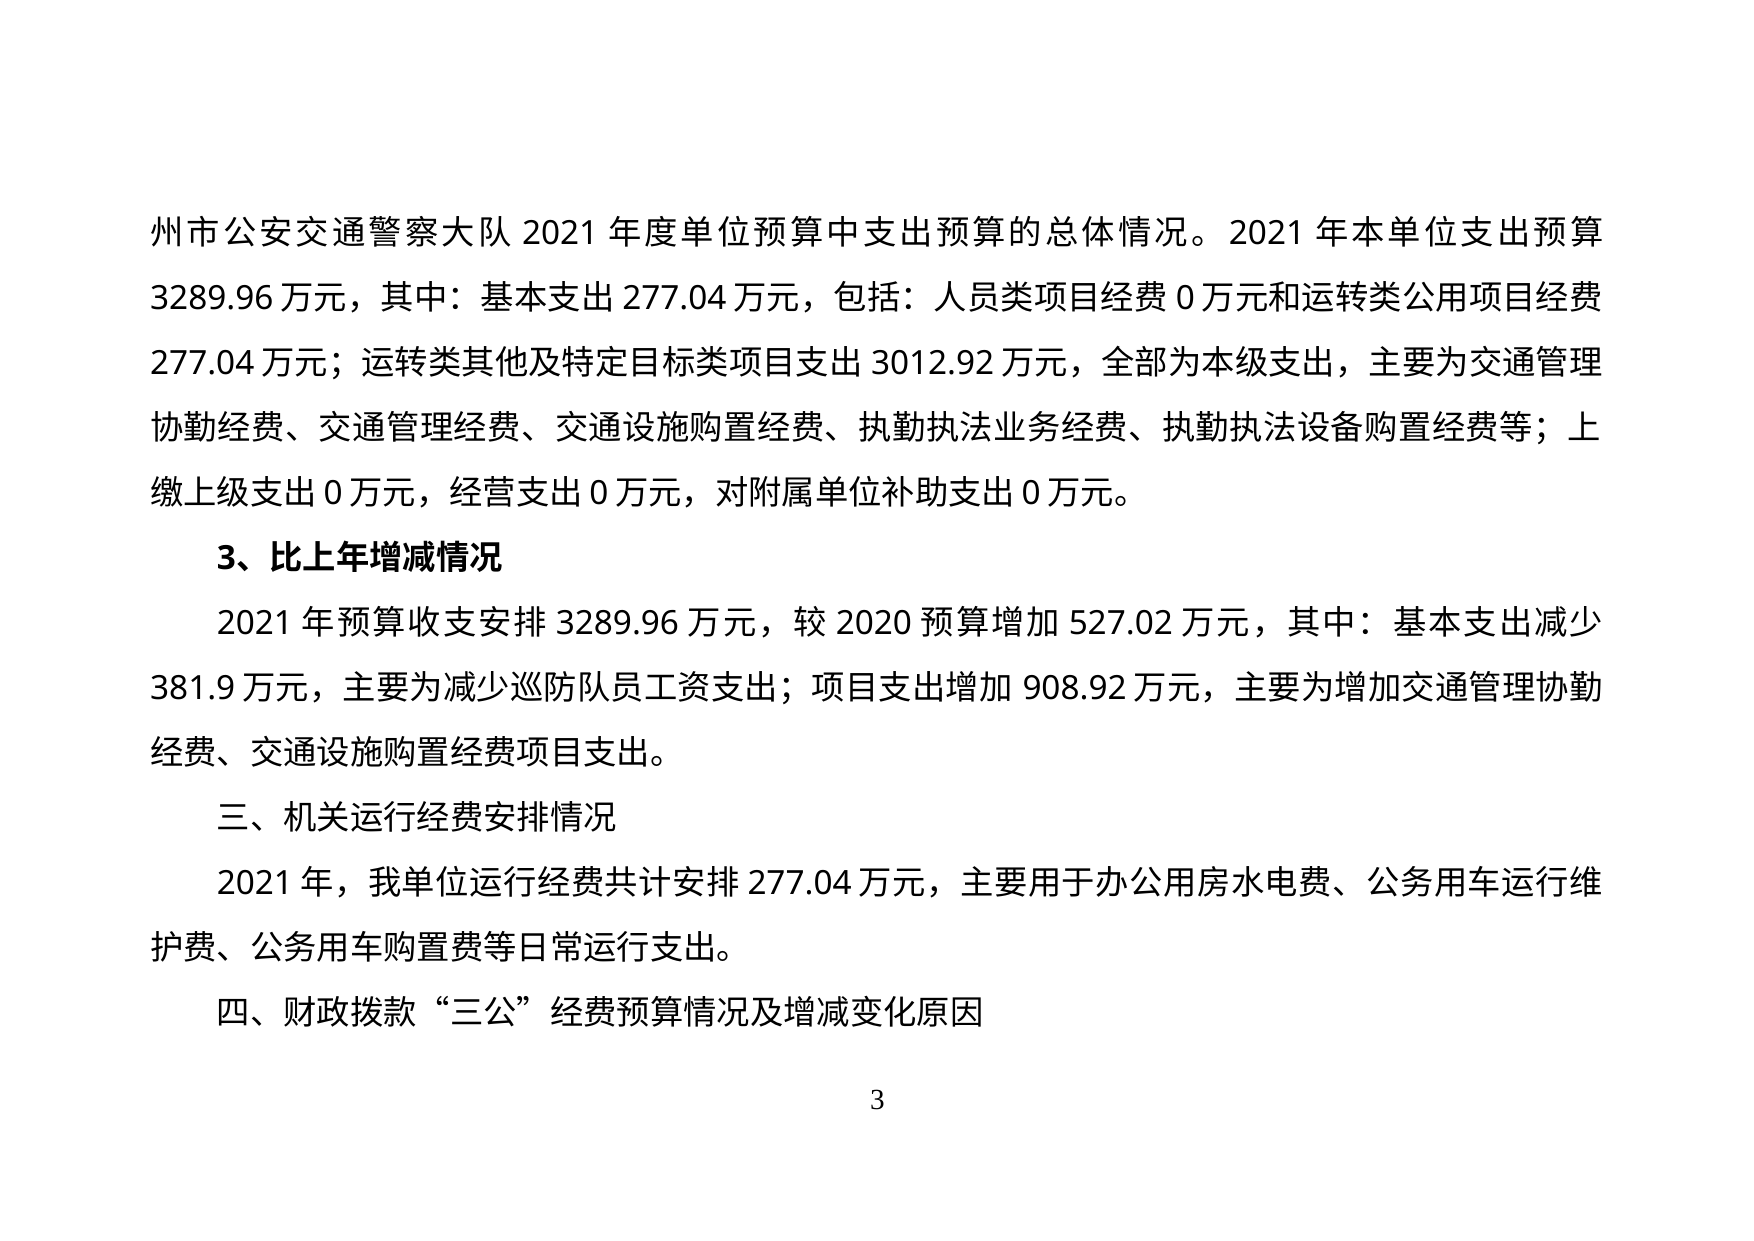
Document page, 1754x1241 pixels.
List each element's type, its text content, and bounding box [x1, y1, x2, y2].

text 2021年预算收支安排3289.96万元，较2020预算增加527.02万元，其中：基本支出减少381.9万元，主要为减少巡防队员工资支出；项目支出增加908.92万元，主要为增加交通管理协勤经费、交通设施购置经费项目支出。 [150, 588, 1604, 783]
text 四、财政拨款“三公”经费预算情况及增减变化原因 [150, 978, 1604, 1043]
text 三、机关运行经费安排情况 [150, 783, 1604, 848]
text 3、比上年增减情况 [150, 523, 1604, 588]
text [150, 198, 1604, 523]
text 2021年，我单位运行经费共计安排277.04万元，主要用于办公用房水电费、公务用车运行维护费、公务用车购置费等日常运行支出。 [150, 848, 1604, 978]
